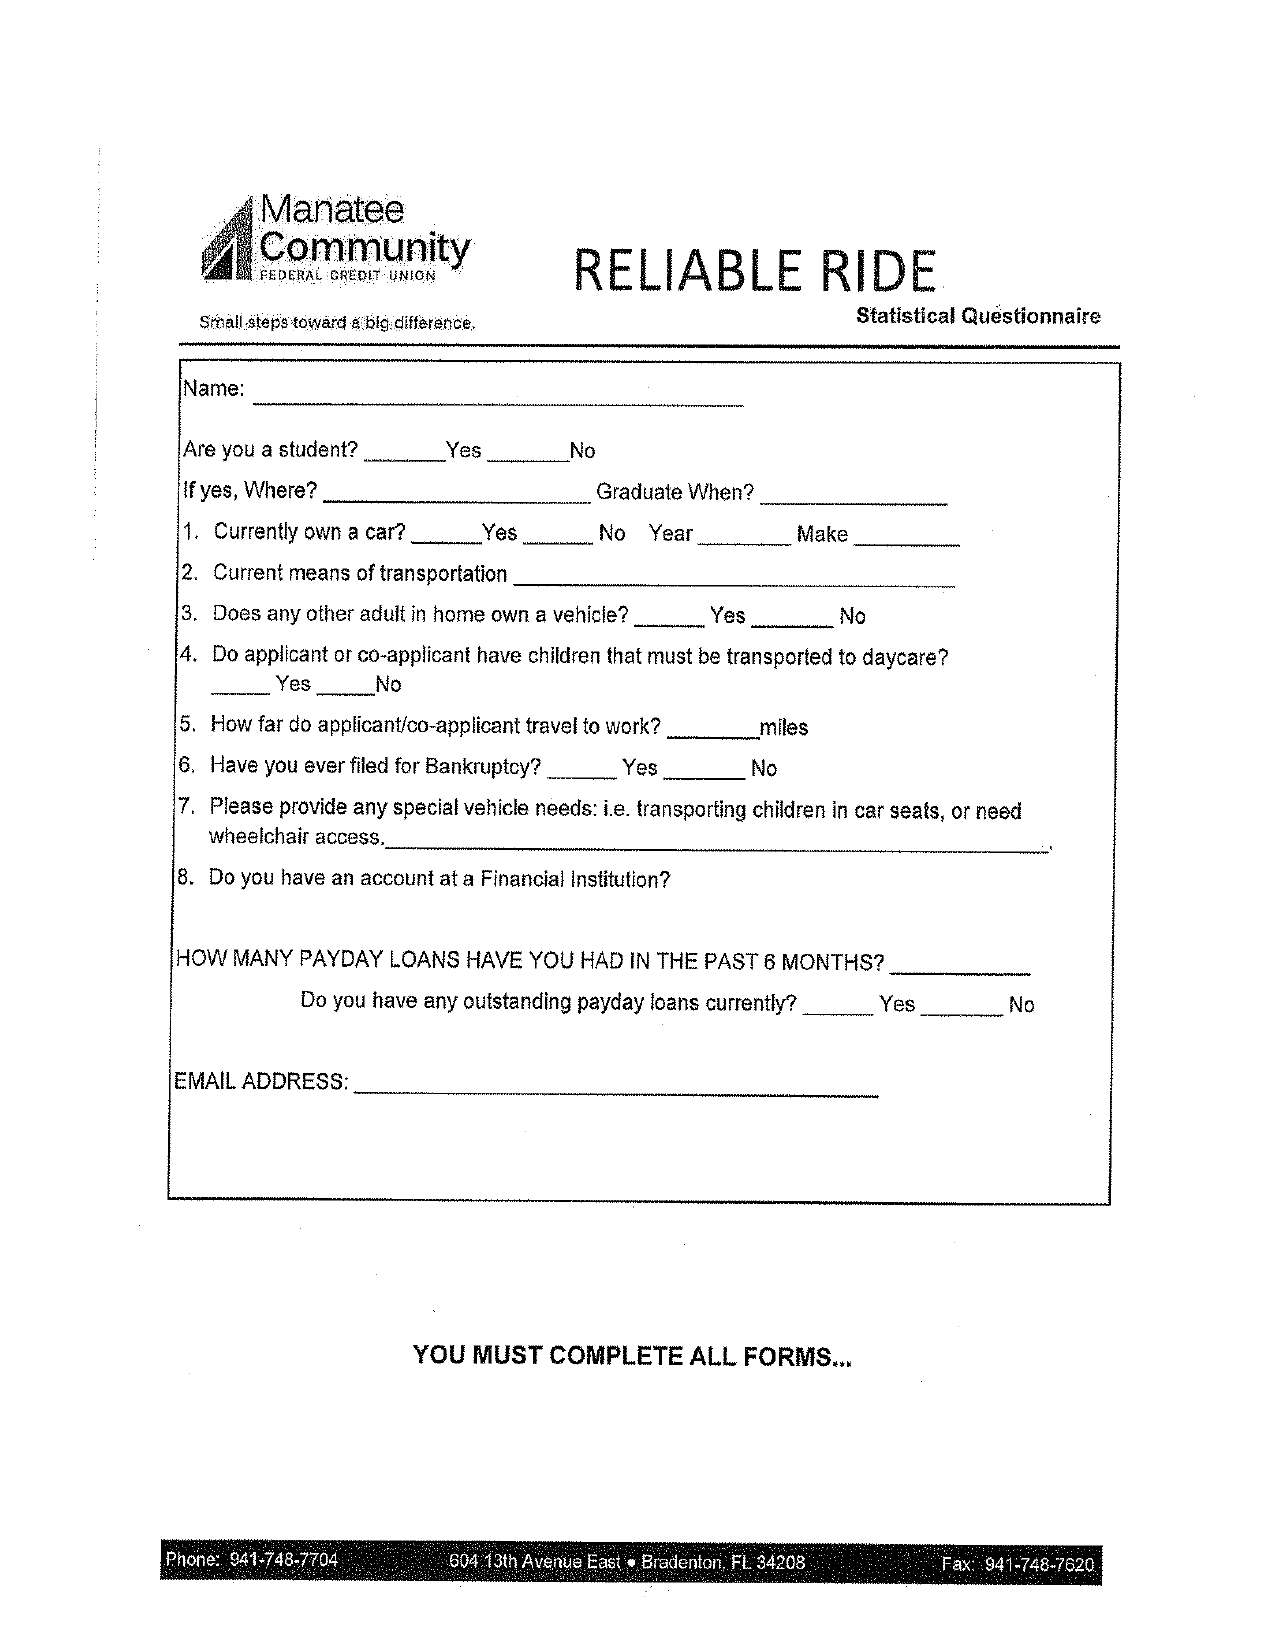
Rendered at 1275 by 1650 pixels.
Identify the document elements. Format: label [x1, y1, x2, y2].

picture [85, 103, 1212, 1601]
